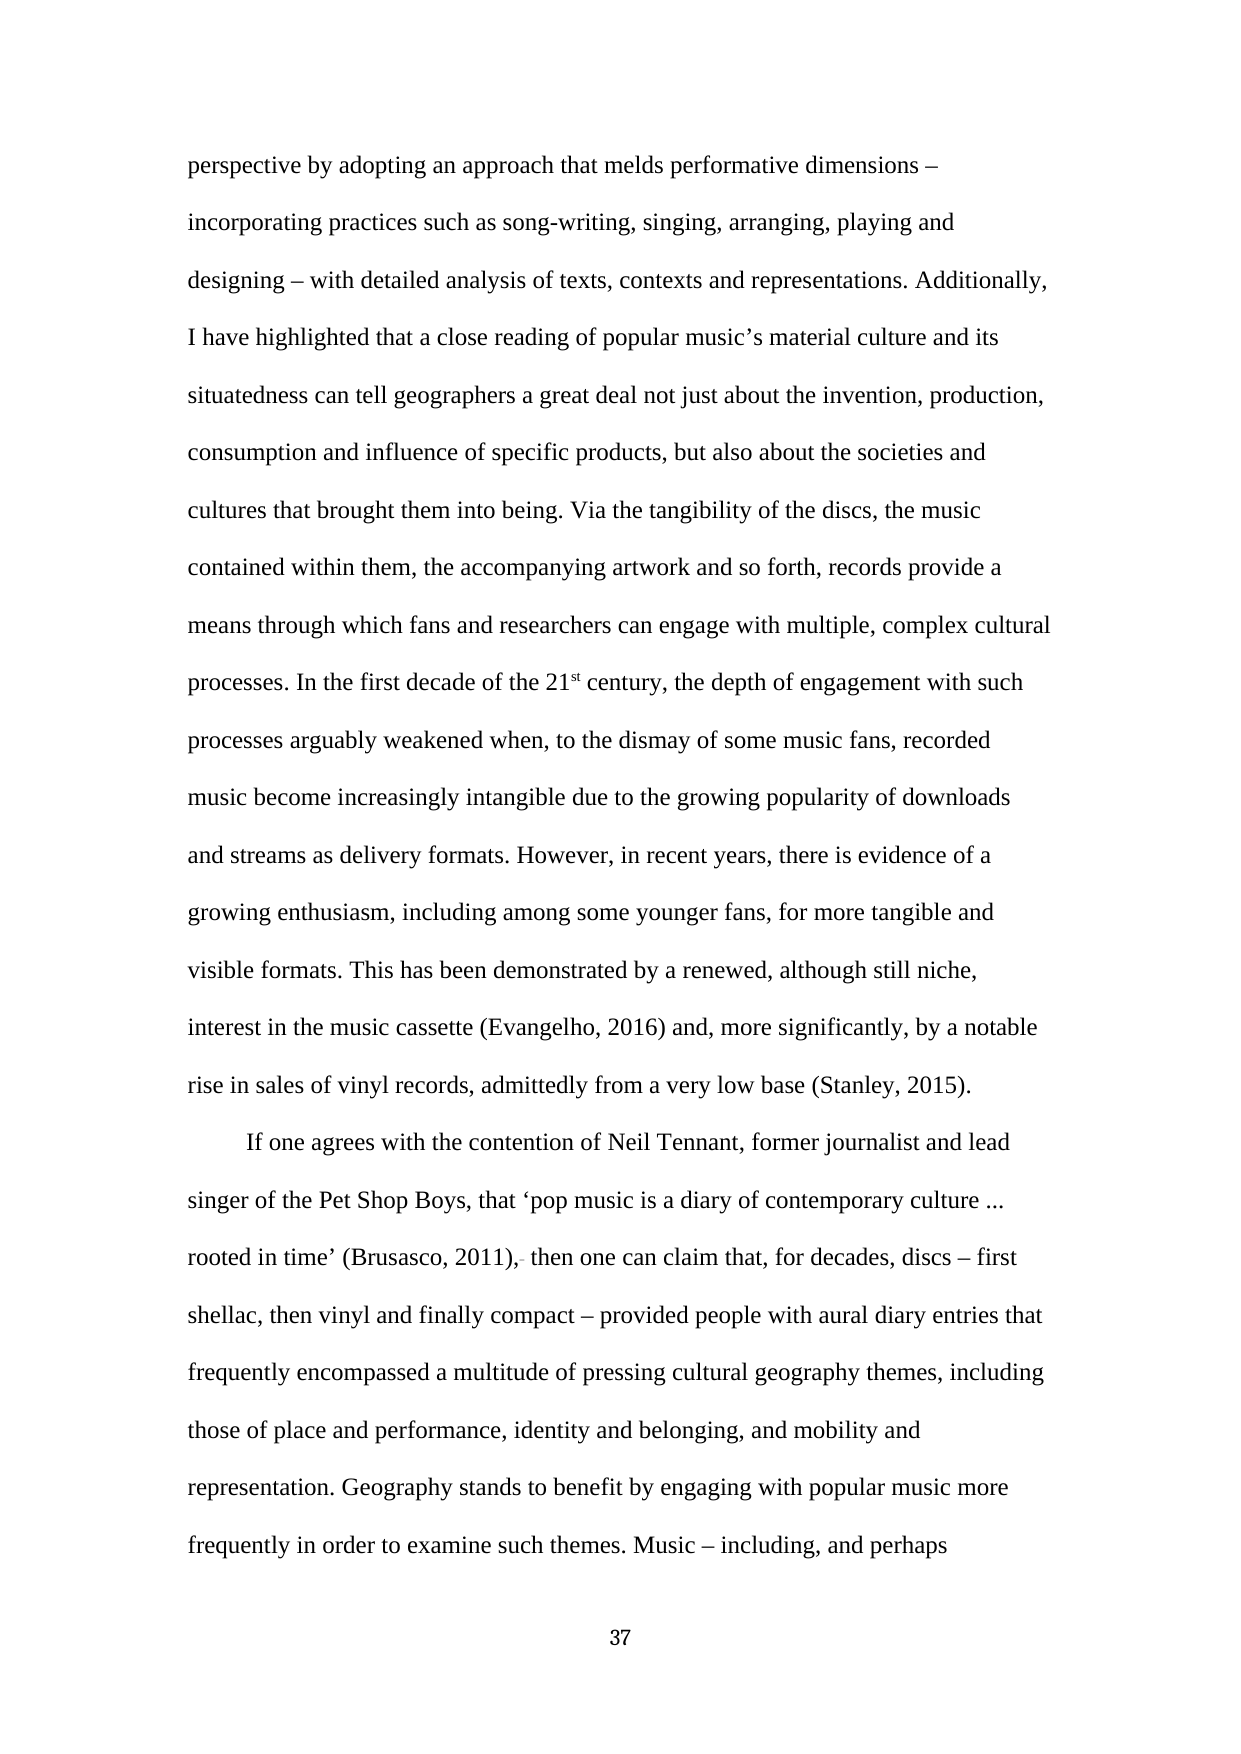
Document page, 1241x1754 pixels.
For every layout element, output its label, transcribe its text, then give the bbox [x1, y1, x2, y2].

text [187, 1127, 1053, 1559]
